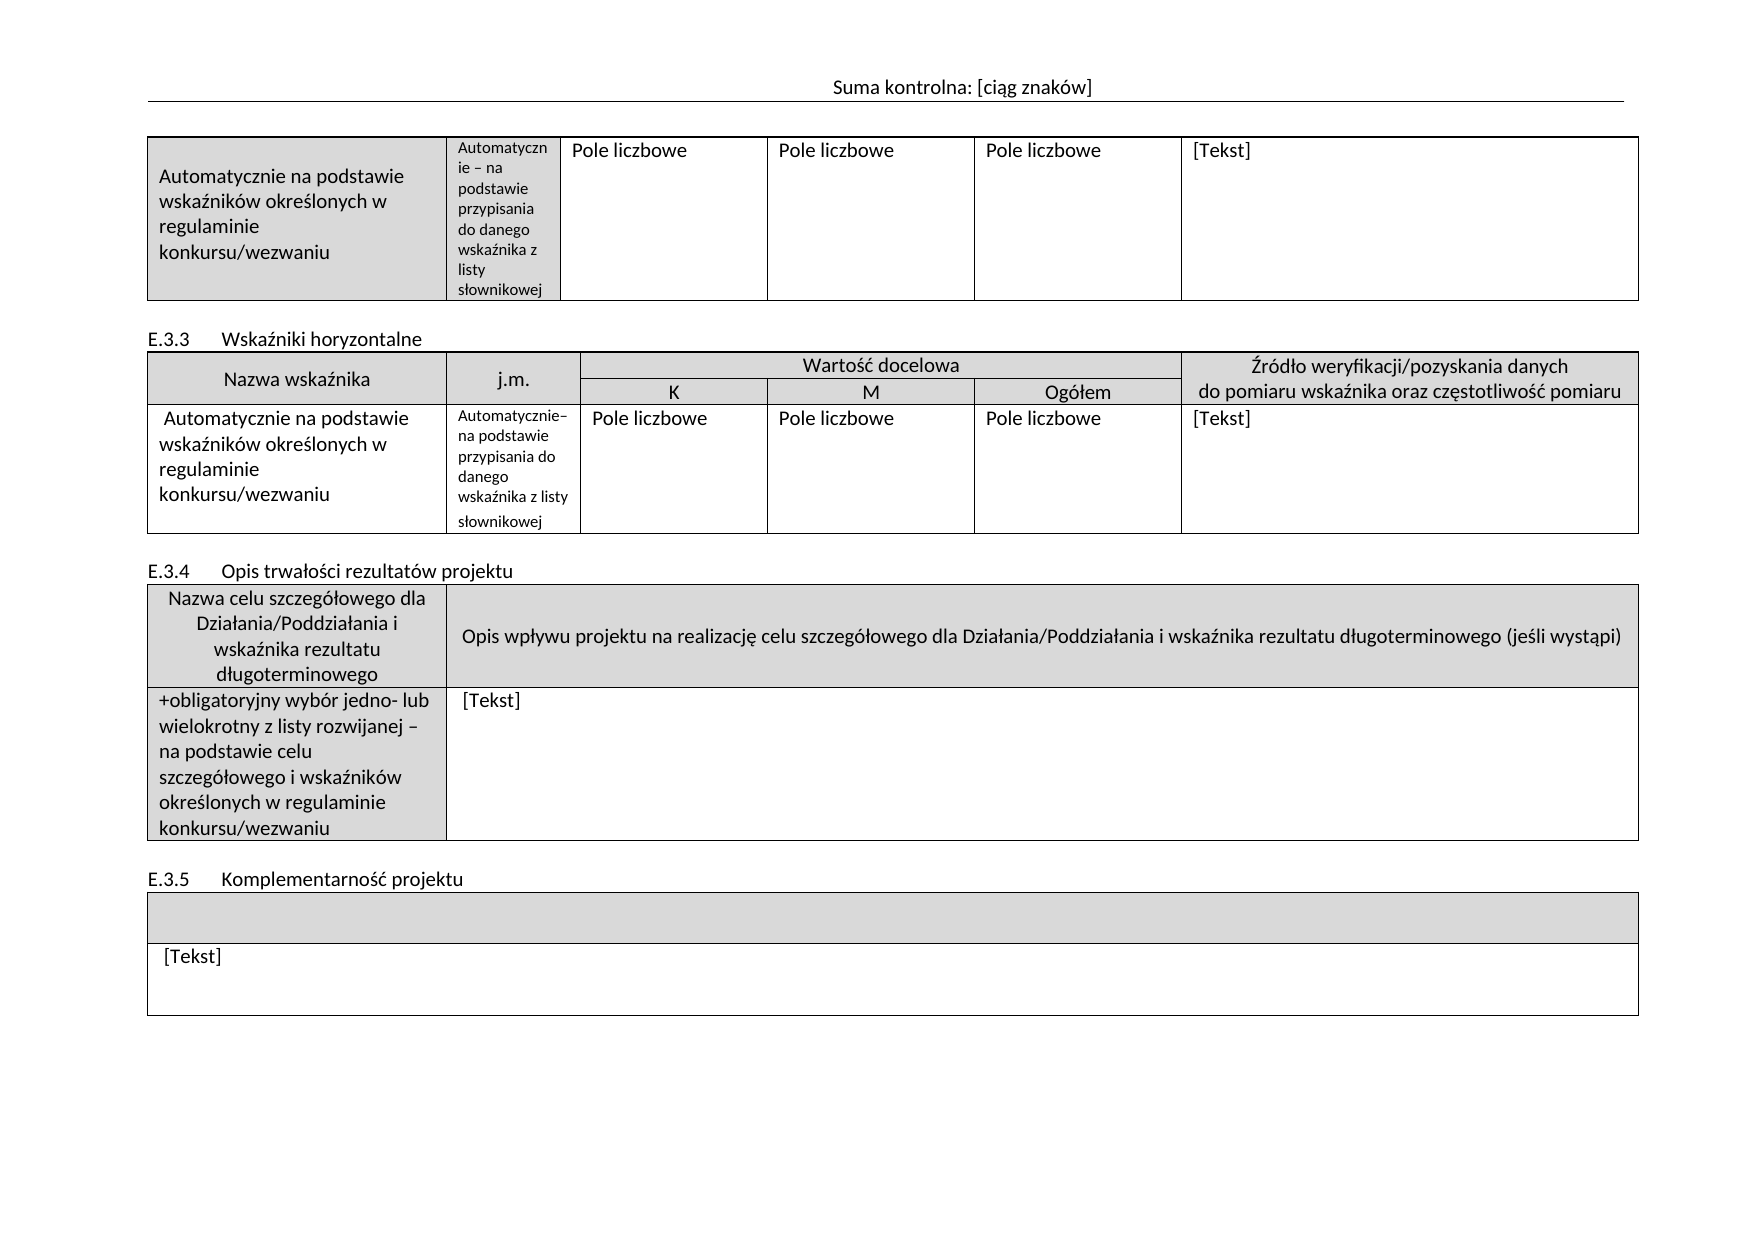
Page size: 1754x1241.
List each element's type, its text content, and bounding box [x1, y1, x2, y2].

table_cell K [581, 379, 767, 404]
table_header Nazwa wskaźnika [148, 353, 446, 404]
table_cell [Tekst] [447, 688, 1638, 840]
table_cell Pole liczbowe [581, 405, 767, 532]
table_cell Pole liczbowe [975, 138, 1181, 300]
table_cell Pole liczbowe [561, 138, 767, 300]
table_header Opis wpływu projektu na realizację celu szczegółowego dla Działania/Poddziałania i wskaźnika rezultatu długoterminowego (jeśli wystąpi) [447, 585, 1638, 687]
table_header Wartość docelowa [581, 353, 1181, 378]
table_cell Automatycznie – na podstawie przypisania do danego wskaźnika z listy słownikowej [447, 138, 560, 300]
table_cell [Tekst] [1182, 138, 1638, 300]
table_cell Pole liczbowe [975, 405, 1181, 532]
table_cell Ogółem [975, 379, 1181, 404]
table_header Nazwa celu szczegółowego dla Działania/Poddziałania i wskaźnika rezultatu długoterminowego [148, 585, 446, 687]
table_header j.m. [447, 353, 580, 404]
table_cell M [768, 379, 974, 404]
table_header Źródło weryfikacji/pozyskania danych do pomiaru wskaźnika oraz częstotliwość pomiaru [1182, 353, 1638, 404]
table_header [148, 893, 1638, 943]
table_cell +obligatoryjny wybór jedno- lub wielokrotny z listy rozwijanej – na podstawie celu szczegółowego i wskaźników określonych w regulaminie konkursu/wezwaniu [148, 688, 446, 840]
table_cell Pole liczbowe [768, 405, 974, 532]
table_cell [Tekst] [148, 944, 1638, 1015]
table_cell Automatycznie– na podstawie przypisania do danego wskaźnika z listy słownikowej [447, 405, 580, 532]
table_cell Automatycznie na podstawie wskaźników określonych w regulaminie konkursu/wezwaniu [148, 138, 446, 300]
list E.3.4 Opis trwałości rezultatów projektu [148, 558, 1624, 584]
list E.3.3 Wskaźniki horyzontalne [148, 326, 1624, 351]
list E.3.5 Komplementarność projektu [148, 866, 1624, 892]
table_cell Pole liczbowe [768, 138, 974, 300]
table_cell Automatycznie na podstawie wskaźników określonych w regulaminie konkursu/wezwaniu [148, 405, 446, 532]
table_cell [Tekst] [1182, 405, 1638, 532]
